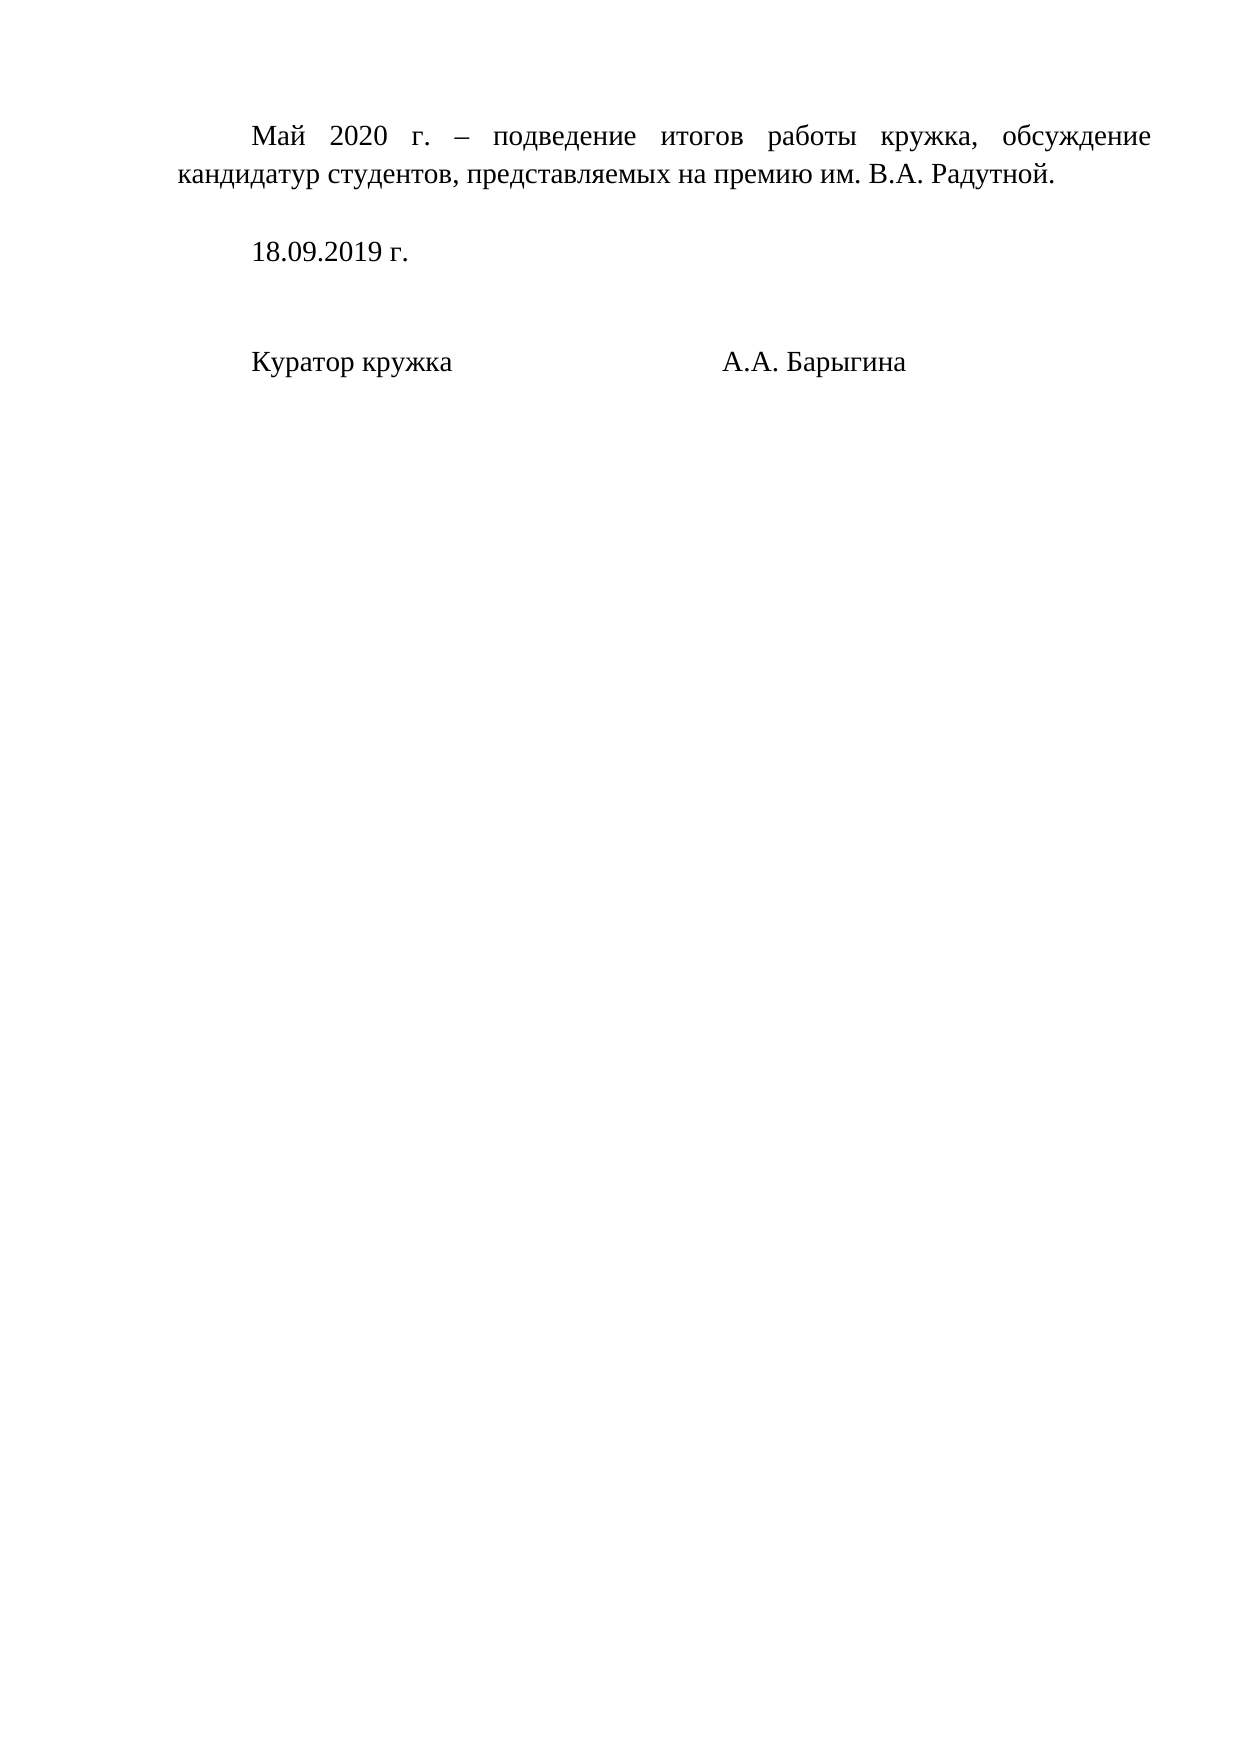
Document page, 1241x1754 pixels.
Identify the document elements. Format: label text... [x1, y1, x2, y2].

text 18.09.2019 г. [177, 234, 1152, 267]
text Май 2020 г. – подведение итогов работы кружка, обсуждение кандидатур студентов, представляемых на премию им. В.А. Радутной. [177, 118, 1152, 190]
text Куратор кружка А.А. Барыгина [177, 344, 1152, 377]
